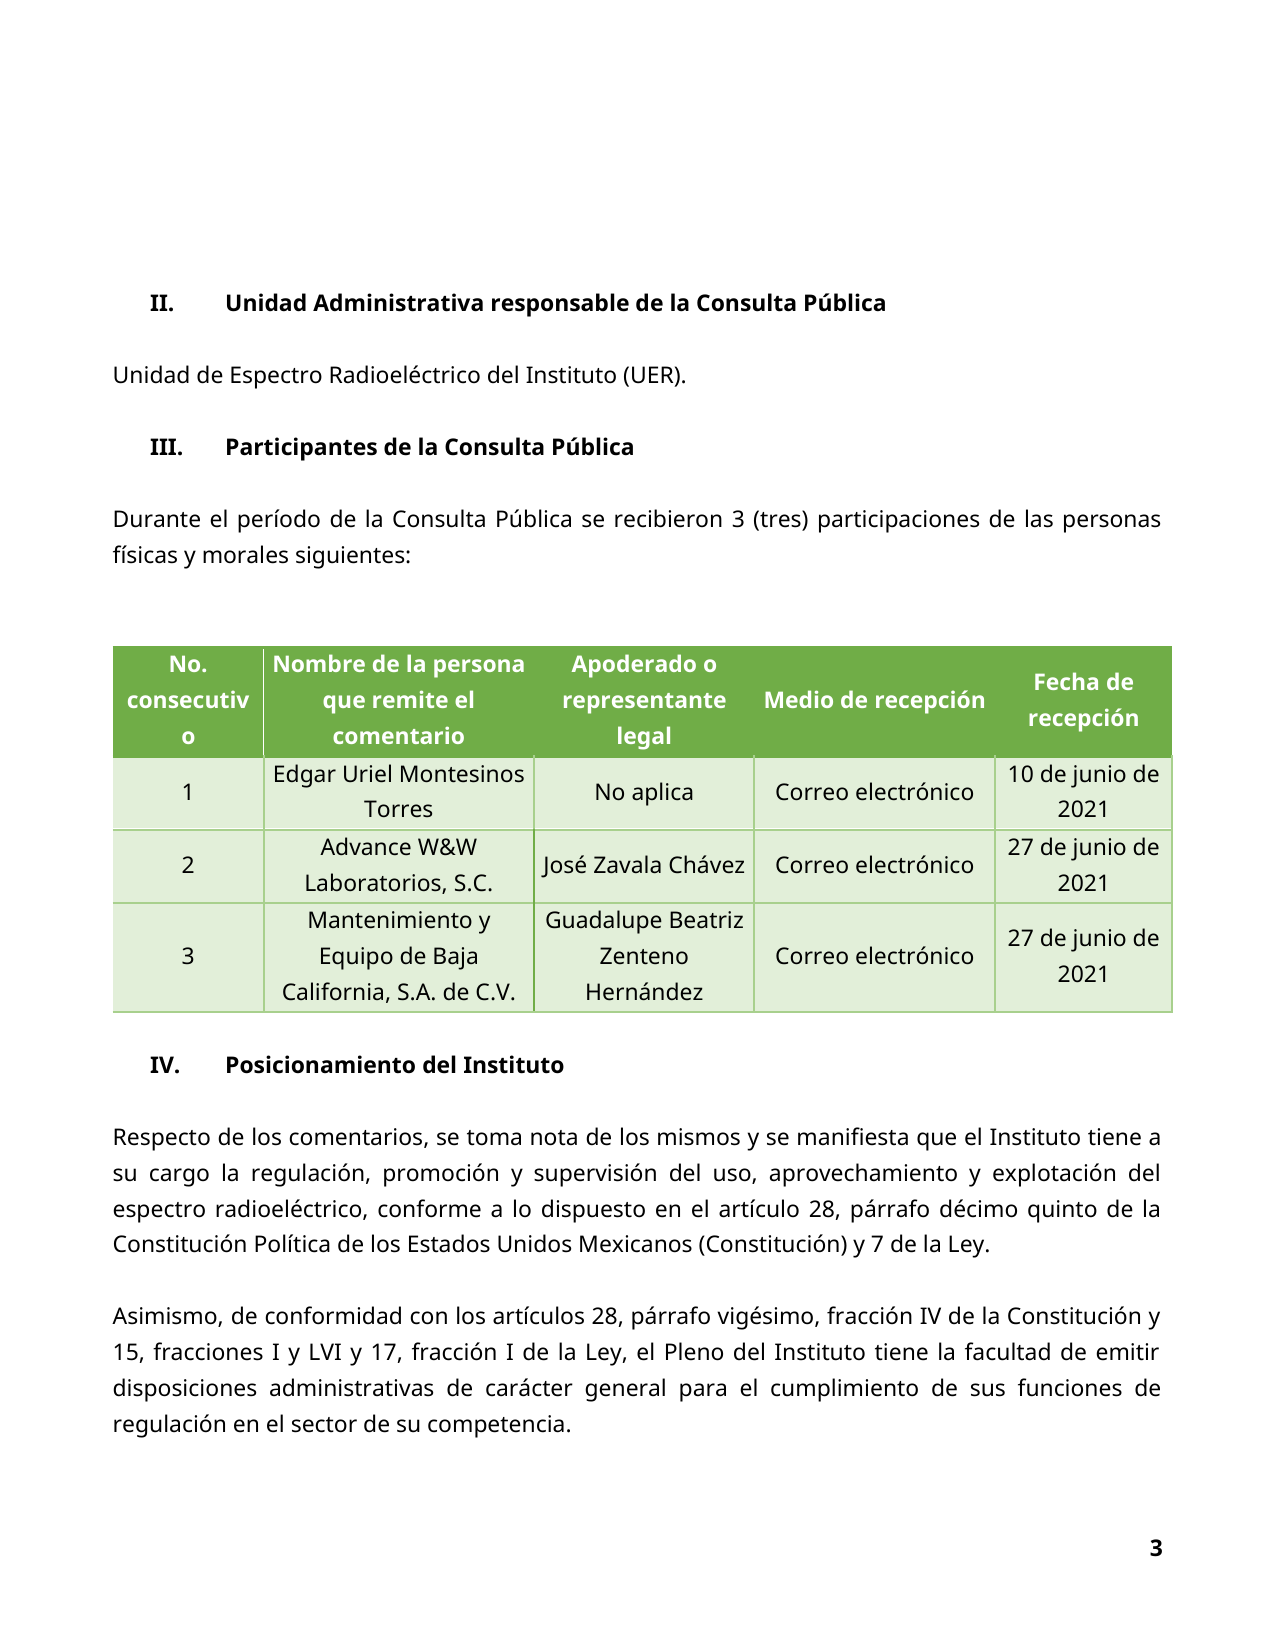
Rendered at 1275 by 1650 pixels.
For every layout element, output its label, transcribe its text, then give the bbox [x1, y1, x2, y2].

list Unidad Administrativa responsable de la Consulta Pública [150, 287, 1162, 318]
text Durante el período de la Consulta Pública se recibieron 3 (tres) participaciones de las personas físicas y morales siguientes: [112, 503, 1162, 570]
table_header Apoderado o representante legal [534, 649, 754, 755]
list Participantes de la Consulta Pública [150, 431, 1162, 462]
text Asimismo, de conformidad con los artículos 28, párrafo vigésimo, fracción IV de la Constitución y 15, fracciones I y LVI y 17, fracción I de la Ley, el Pleno del Instituto tiene la facultad de emitir disposiciones administrativas de carácter general para el cumplimiento de sus funciones de regulación en el sector de su competencia. [112, 1300, 1162, 1439]
table_cell Correo electrónico [755, 831, 994, 902]
table_cell 27 de junio de 2021 [996, 831, 1171, 902]
table_cell 3 [113, 904, 263, 1011]
table_cell Guadalupe Beatriz Zenteno Hernández [535, 904, 753, 1011]
table_header Nombre de la persona que remite el comentario [264, 649, 534, 755]
table_header No. consecutivo [113, 649, 263, 755]
table_cell 27 de junio de 2021 [996, 904, 1171, 1011]
table_cell Advance W&W Laboratorios, S.C. [265, 831, 533, 902]
table_header Fecha de recepción [995, 649, 1172, 755]
text Respecto de los comentarios, se toma nota de los mismos y se manifiesta que el Instituto tiene a su cargo la regulación, promoción y supervisión del uso, aprovechamiento y explotación del espectro radioeléctrico, conforme a lo dispuesto en el artículo 28, párrafo décimo quinto de la Constitución Política de los Estados Unidos Mexicanos (Constitución) y 7 de la Ley. [112, 1121, 1162, 1260]
table_cell José Zavala Chávez [535, 831, 753, 902]
table_header Medio de recepción [754, 649, 995, 755]
list Unidad de Espectro Radioeléctrico del Instituto (UER). [112, 359, 1162, 390]
table_cell Mantenimiento y Equipo de Baja California, S.A. de C.V. [265, 904, 533, 1011]
table_cell Correo electrónico [755, 904, 994, 1011]
table_cell 10 de junio de 2021 [996, 758, 1171, 828]
table_cell 1 [113, 758, 263, 828]
table_cell Correo electrónico [755, 758, 994, 828]
table_cell Edgar Uriel Montesinos Torres [265, 758, 533, 828]
table_cell No aplica [535, 758, 753, 828]
table_cell 2 [113, 831, 263, 902]
list Posicionamiento del Instituto [150, 1049, 1162, 1080]
